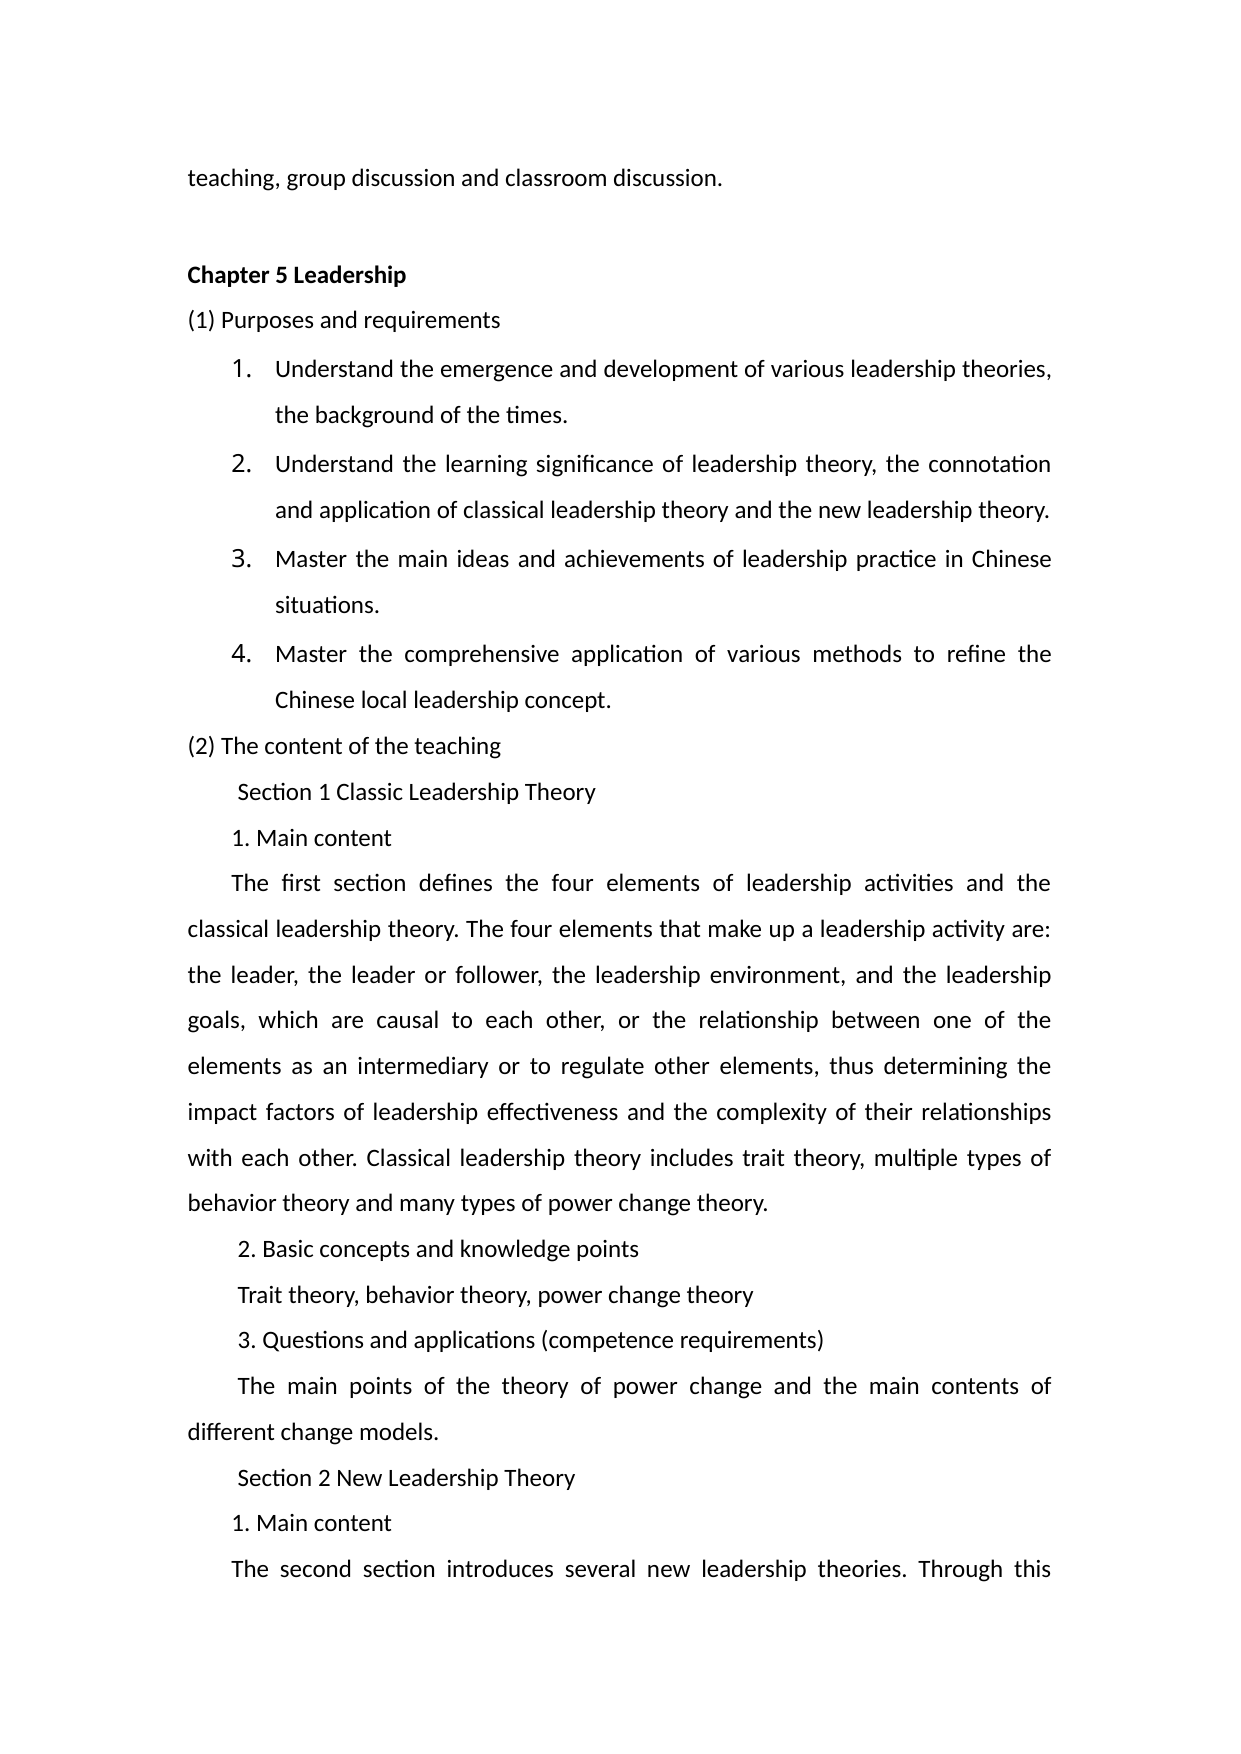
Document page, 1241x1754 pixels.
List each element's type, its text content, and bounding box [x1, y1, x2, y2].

text (1) Purposes and requirements [187, 304, 1053, 335]
text The first section defines the four elements of leadership activities and the classical leadership theory. The four elements that make up a leadership activity are: the leader, the leader or follower, the leadership environment, and the leadership goals, which are causal to each other, or the relationship between one of the elements as an intermediary or to regulate other elements, thus determining the impact factors of leadership effectiveness and the complexity of their relationships with each other. Classical leadership theory includes trait theory, multiple types of behavior theory and many types of power change theory. [187, 867, 1053, 1218]
text Chapter 5 Leadership [187, 259, 1053, 289]
text 1. Main content [187, 1508, 1053, 1538]
text The main points of the theory of power change and the main contents of different change models. [187, 1370, 1053, 1447]
list Master the comprehensive application of various methods to refine the Chinese local leadership concept. [231, 635, 1053, 715]
text Section 2 New Leadership Theory [187, 1462, 1053, 1492]
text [187, 1553, 1053, 1584]
list Understand the learning significance of leadership theory, the connotation and application of classical leadership theory and the new leadership theory. [231, 445, 1053, 525]
text 3. Questions and applications (competence requirements) [187, 1325, 1053, 1355]
text Section 1 Classic Leadership Theory [187, 776, 1053, 806]
text Trait theory, behavior theory, power change theory [187, 1279, 1053, 1309]
list Master the main ideas and achievements of leadership practice in Chinese situations. [231, 540, 1053, 620]
text (2) The content of the teaching [187, 730, 1053, 761]
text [187, 162, 1053, 192]
text 2. Basic concepts and knowledge points [187, 1233, 1053, 1264]
list Understand the emergence and development of various leadership theories, the background of the times. [231, 350, 1053, 430]
text 1. Main content [187, 822, 1053, 852]
